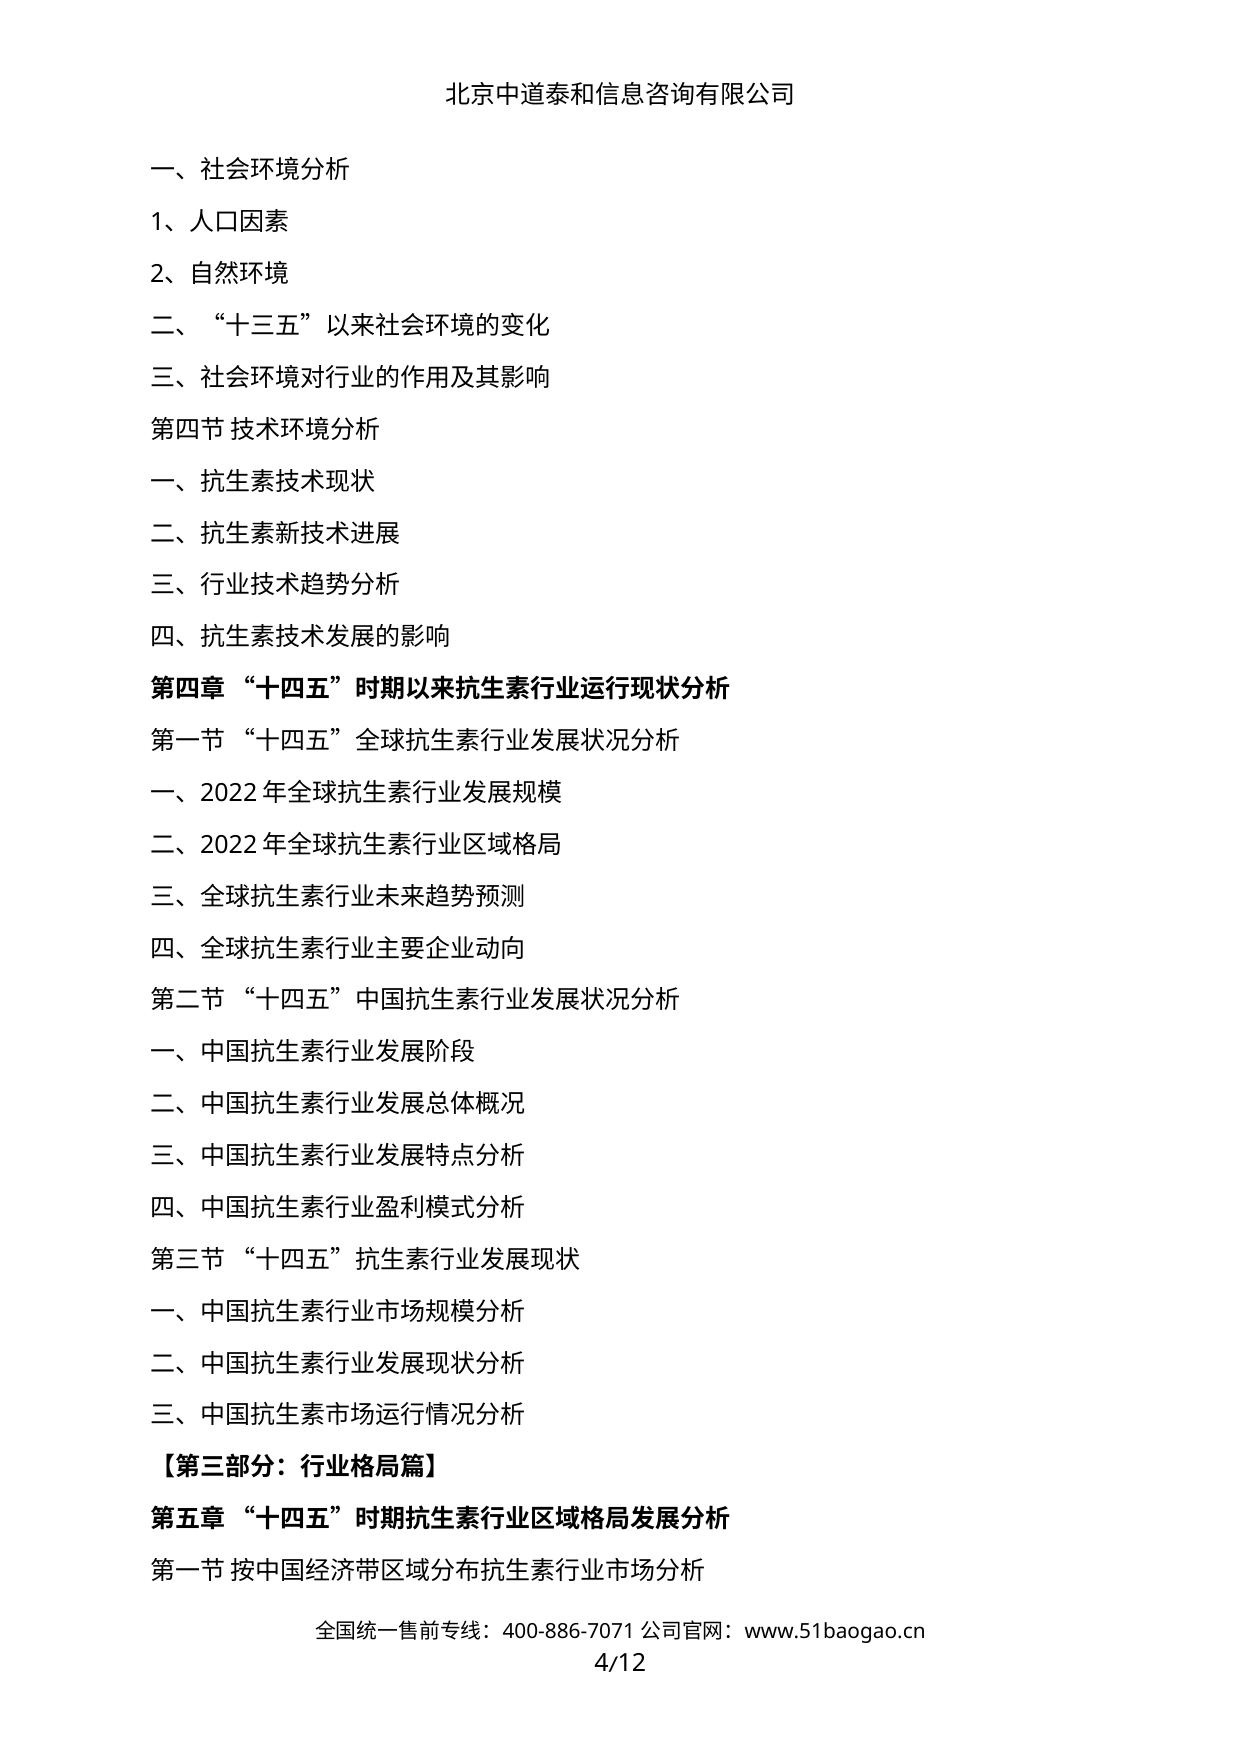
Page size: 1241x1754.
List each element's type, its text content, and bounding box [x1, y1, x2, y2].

text 二、2022年全球抗生素行业区域格局 [150, 824, 1090, 861]
text 三、中国抗生素行业发展特点分析 [150, 1136, 1090, 1172]
text 第五章 “十四五”时期抗生素行业区域格局发展分析 [150, 1499, 1090, 1535]
text 四、全球抗生素行业主要企业动向 [150, 928, 1090, 964]
text 1、人口因素 [150, 202, 1090, 238]
text 四、抗生素技术发展的影响 [150, 617, 1090, 653]
text 二、中国抗生素行业发展现状分析 [150, 1343, 1090, 1379]
text 第四章 “十四五”时期以来抗生素行业运行现状分析 [150, 669, 1090, 705]
text 第一节 “十四五”全球抗生素行业发展状况分析 [150, 721, 1090, 757]
text 一、社会环境分析 [150, 150, 1090, 186]
text 三、中国抗生素市场运行情况分析 [150, 1395, 1090, 1431]
text 一、抗生素技术现状 [150, 461, 1090, 497]
text 三、社会环境对行业的作用及其影响 [150, 357, 1090, 394]
text 【第三部分：行业格局篇】 [150, 1447, 1090, 1483]
text 二、“十三五”以来社会环境的变化 [150, 306, 1090, 342]
text 四、中国抗生素行业盈利模式分析 [150, 1187, 1090, 1224]
text 三、全球抗生素行业未来趋势预测 [150, 876, 1090, 912]
text 第二节 “十四五”中国抗生素行业发展状况分析 [150, 980, 1090, 1016]
text 一、中国抗生素行业市场规模分析 [150, 1291, 1090, 1327]
text 一、中国抗生素行业发展阶段 [150, 1032, 1090, 1068]
text 二、抗生素新技术进展 [150, 513, 1090, 549]
text 第三节 “十四五”抗生素行业发展现状 [150, 1239, 1090, 1276]
text 二、中国抗生素行业发展总体概况 [150, 1084, 1090, 1120]
text 第四节 技术环境分析 [150, 409, 1090, 446]
text 第一节 按中国经济带区域分布抗生素行业市场分析 [150, 1551, 1090, 1587]
text 一、2022年全球抗生素行业发展规模 [150, 772, 1090, 809]
text 2、自然环境 [150, 254, 1090, 290]
text 三、行业技术趋势分析 [150, 565, 1090, 601]
